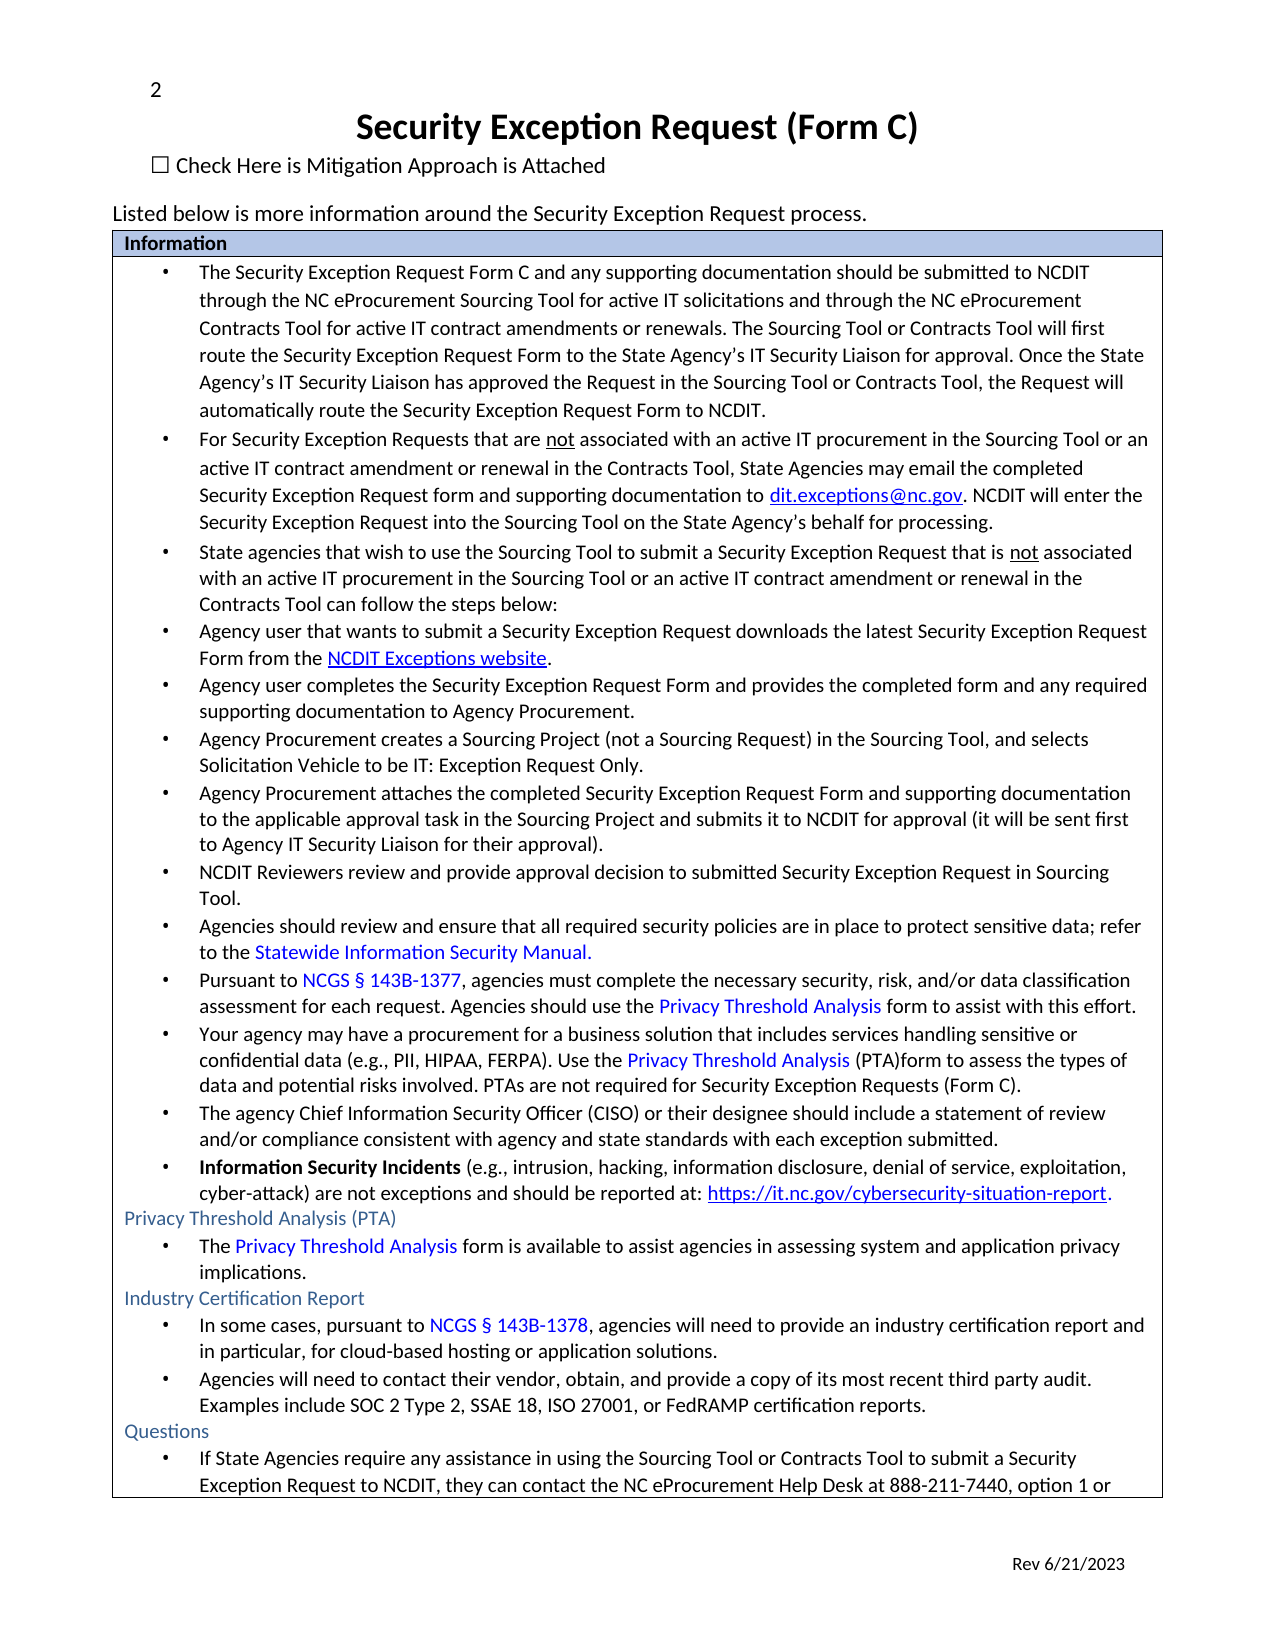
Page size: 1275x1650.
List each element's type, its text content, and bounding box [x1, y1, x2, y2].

table_header Information [113, 231, 1162, 256]
text Check Here is Mitigation Approach is Attached [150, 149, 1125, 180]
text Listed below is more information around the Security Exception Request process. [112, 199, 1125, 227]
